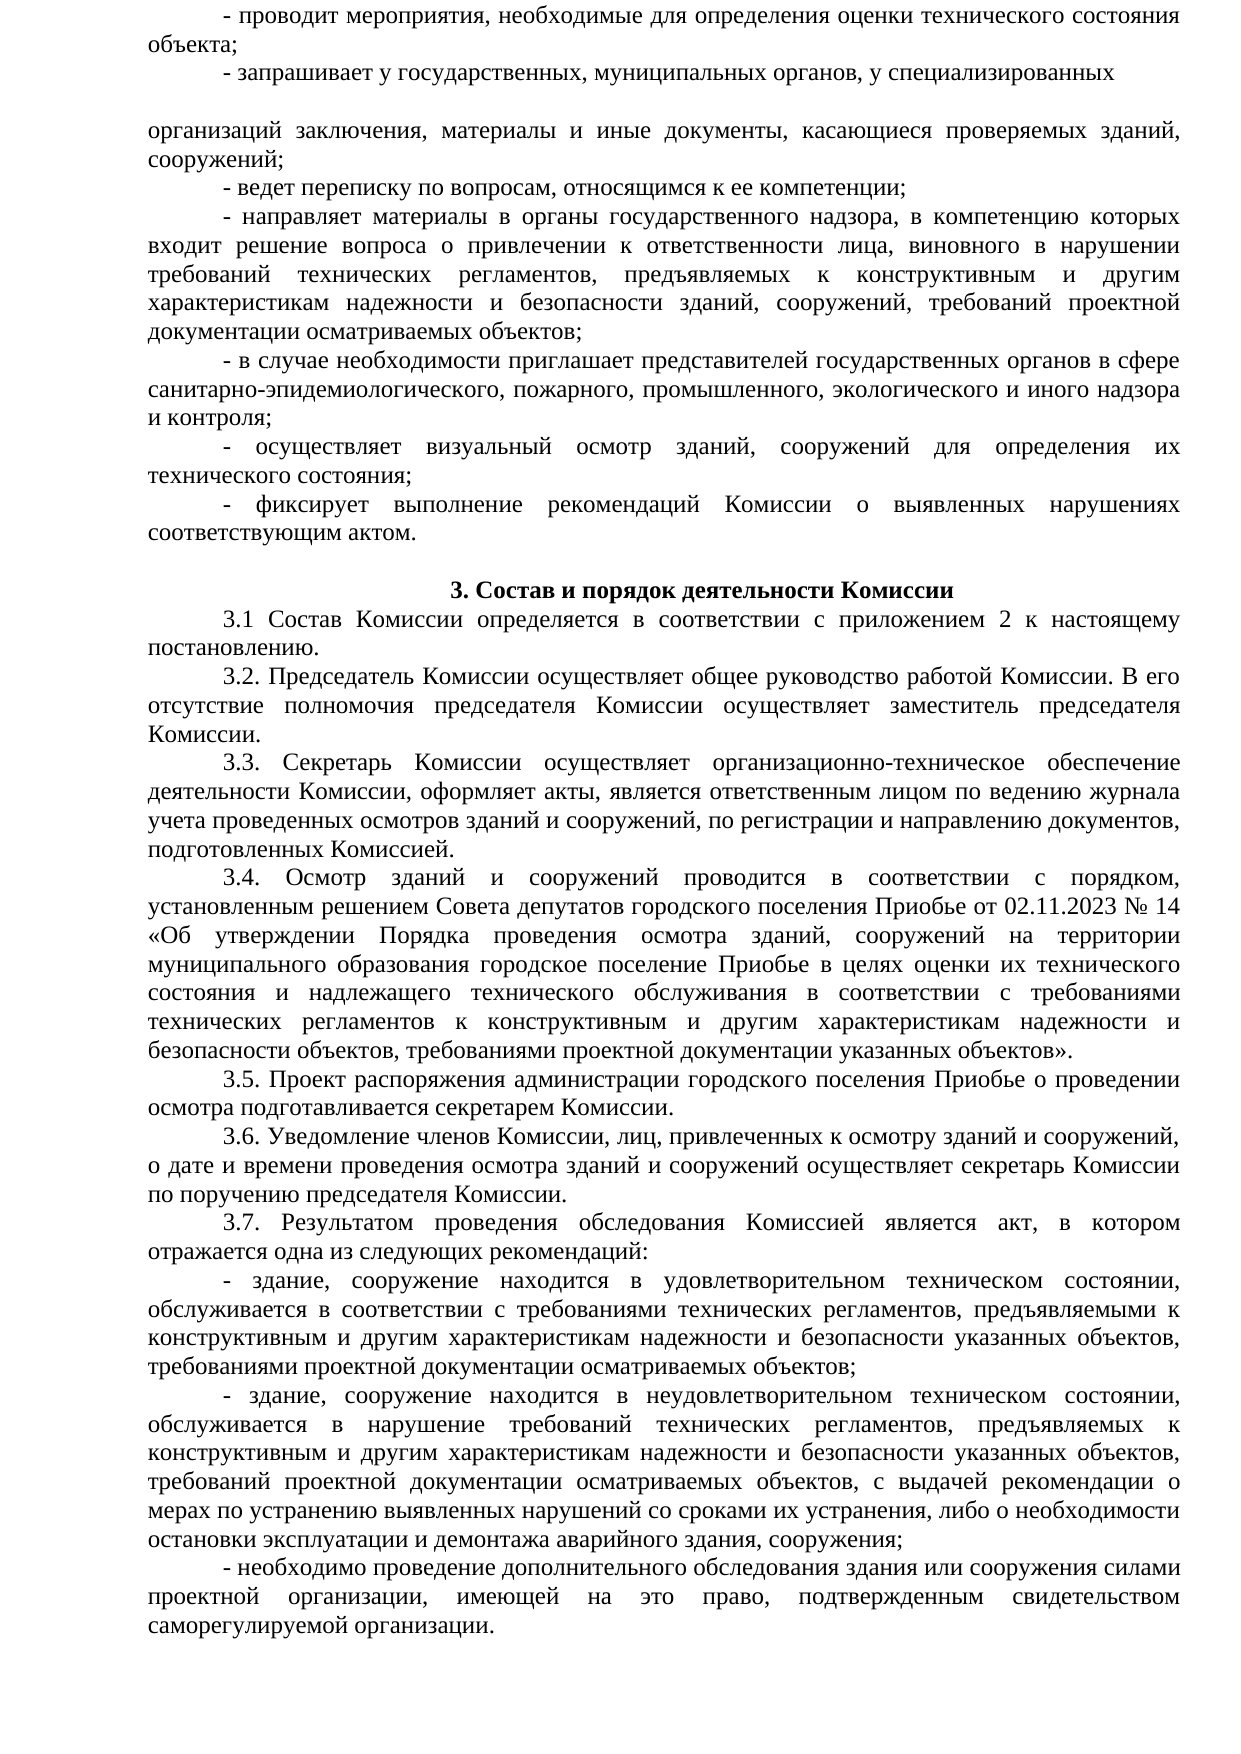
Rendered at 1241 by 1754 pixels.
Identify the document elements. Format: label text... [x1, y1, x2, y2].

text 3.3. Секретарь Комиссии осуществляет организационно-техническое обеспечение деятельности Комиссии, оформляет акты, является ответственным лицом по ведению журнала учета проведенных осмотров зданий и сооружений, по регистрации и направлению документов, подготовленных Комиссией. [148, 747, 1181, 862]
text 3.7. Результатом проведения обследования Комиссией является акт, в котором отражается одна из следующих рекомендаций: [148, 1207, 1181, 1265]
text 3.1 Состав Комиссии определяется в соответствии с приложением 2 к настоящему постановлению. [148, 604, 1181, 661]
text организаций заключения, материалы и иные документы, касающиеся проверяемых зданий, сооружений; [148, 115, 1181, 172]
text 3. Состав и порядок деятельности Комиссии [148, 575, 1181, 604]
text - проводит мероприятия, необходимые для определения оценки технического состояния объекта; [148, 0, 1181, 57]
text - здание, сооружение находится в неудовлетворительном техническом состоянии, обслуживается в нарушение требований технических регламентов, предъявляемых к конструктивным и другим характеристикам надежности и безопасности указанных объектов, требований проектной документации осматриваемых объектов, с выдачей рекомендации о мерах по устранению выявленных нарушений со сроками их устранения, либо о необходимости остановки эксплуатации и демонтажа аварийного здания, сооружения; [148, 1380, 1181, 1552]
text - ведет переписку по вопросам, относящимся к ее компетенции; [148, 172, 1181, 201]
text - здание, сооружение находится в удовлетворительном техническом состоянии, обслуживается в соответствии с требованиями технических регламентов, предъявляемыми к конструктивным и другим характеристикам надежности и безопасности указанных объектов, требованиями проектной документации осматриваемых объектов; [148, 1265, 1181, 1380]
text - необходимо проведение дополнительного обследования здания или сооружения силами проектной организации, имеющей на это право, подтвержденным свидетельством саморегулируемой организации. [148, 1552, 1181, 1639]
text 3.6. Уведомление членов Комиссии, лиц, привлеченных к осмотру зданий и сооружений, о дате и времени проведения осмотра зданий и сооружений осуществляет секретарь Комиссии по поручению председателя Комиссии. [148, 1121, 1181, 1207]
text - в случае необходимости приглашает представителей государственных органов в сфере санитарно-эпидемиологического, пожарного, промышленного, экологического и иного надзора и контроля; [148, 345, 1181, 431]
text 3.2. Председатель Комиссии осуществляет общее руководство работой Комиссии. В его отсутствие полномочия председателя Комиссии осуществляет заместитель председателя Комиссии. [148, 661, 1181, 747]
text - фиксирует выполнение рекомендаций Комиссии о выявленных нарушениях соответствующим актом. [148, 489, 1181, 546]
text - запрашивает у государственных, муниципальных органов, у специализированных [148, 57, 1181, 86]
text 3.5. Проект распоряжения администрации городского поселения Приобье о проведении осмотра подготавливается секретарем Комиссии. [148, 1064, 1181, 1121]
text 3.4. Осмотр зданий и сооружений проводится в соответствии с порядком, установленным решением Совета депутатов городского поселения Приобье от 02.11.2023 № 14 «Об утверждении Порядка проведения осмотра зданий, сооружений на территории муниципального образования городское поселение Приобье в целях оценки их технического состояния и надлежащего технического обслуживания в соответствии с требованиями технических регламентов к конструктивным и другим характеристикам надежности и безопасности объектов, требованиями проектной документации указанных объектов». [148, 862, 1181, 1064]
text - осуществляет визуальный осмотр зданий, сооружений для определения их технического состояния; [148, 431, 1181, 489]
text - направляет материалы в органы государственного надзора, в компетенцию которых входит решение вопроса о привлечении к ответственности лица, виновного в нарушении требований технических регламентов, предъявляемых к конструктивным и другим характеристикам надежности и безопасности зданий, сооружений, требований проектной документации осматриваемых объектов; [148, 201, 1181, 345]
